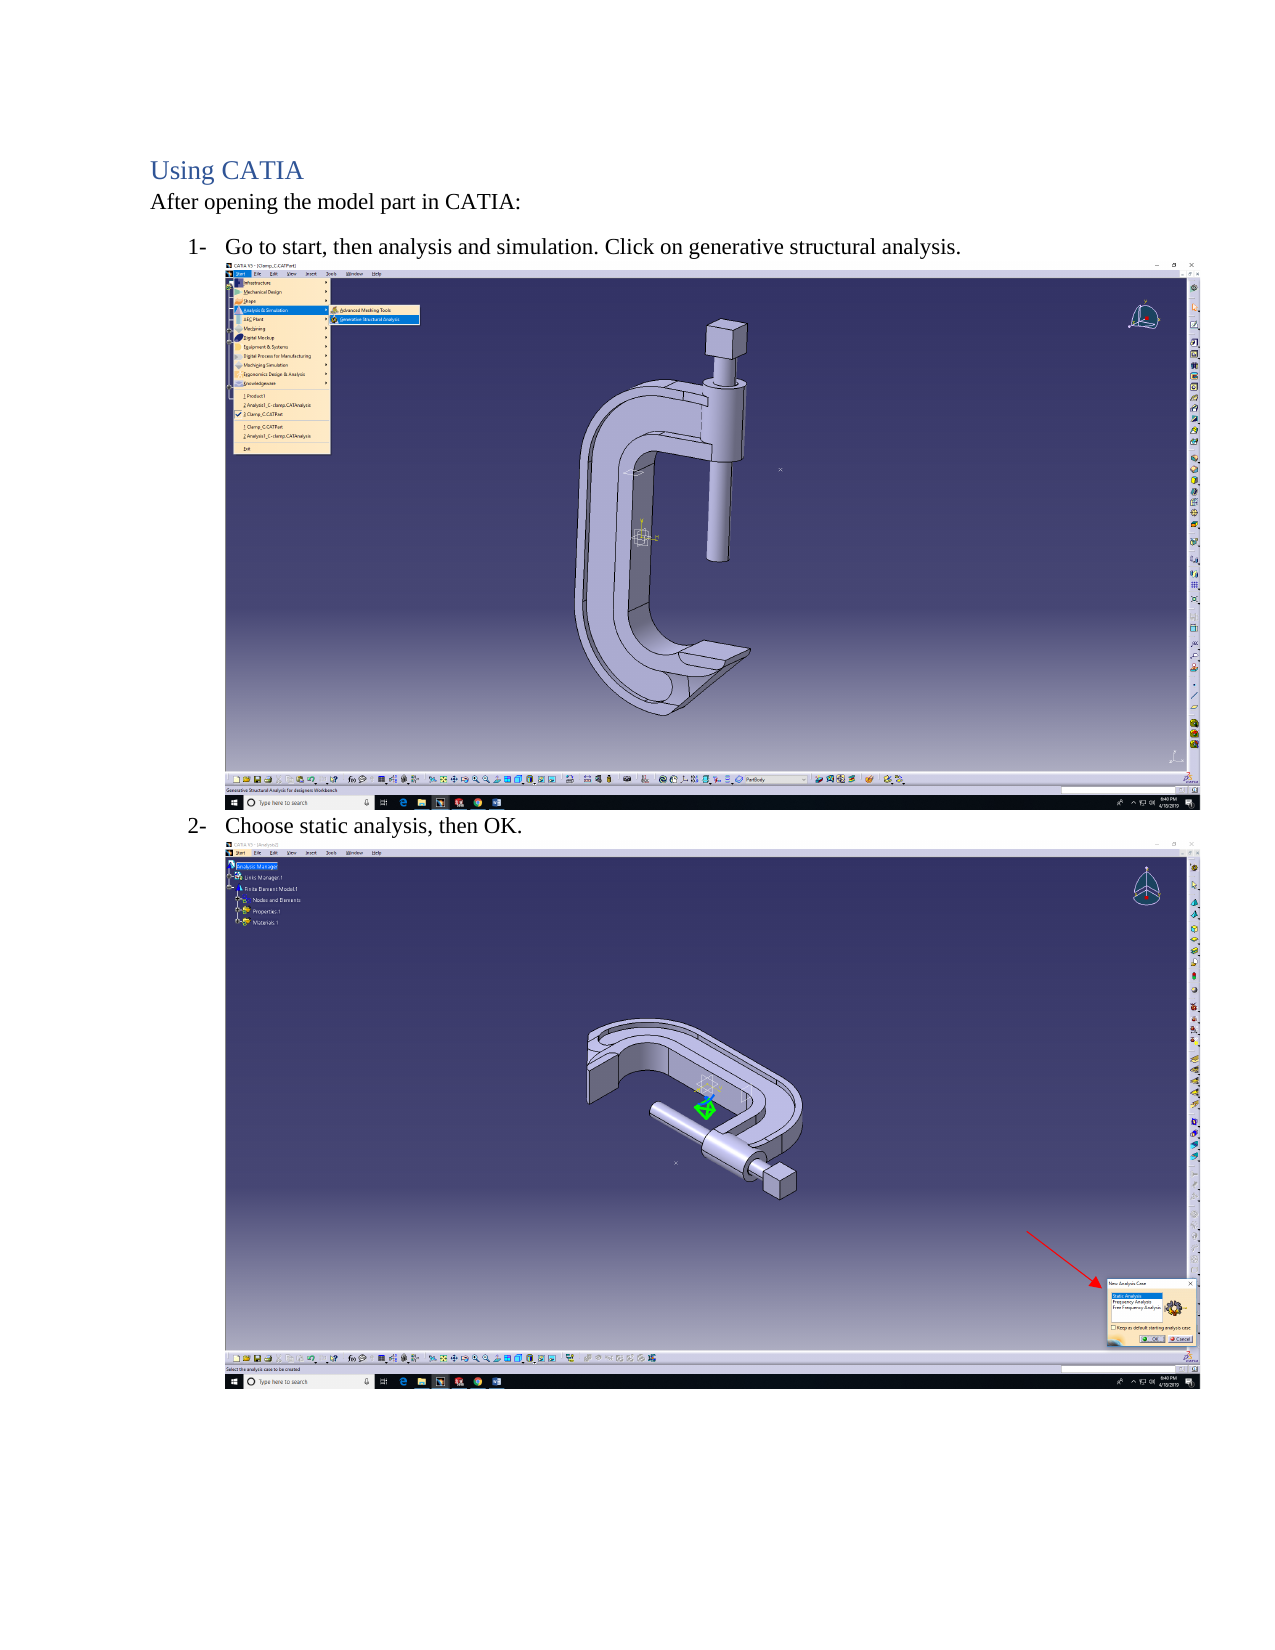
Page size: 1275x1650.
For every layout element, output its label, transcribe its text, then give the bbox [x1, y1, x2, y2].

text After opening the model part in CATIA: [150, 188, 1125, 214]
subtitle Using CATIA [150, 154, 1125, 185]
picture [225, 261, 1200, 810]
picture [225, 840, 1200, 1389]
